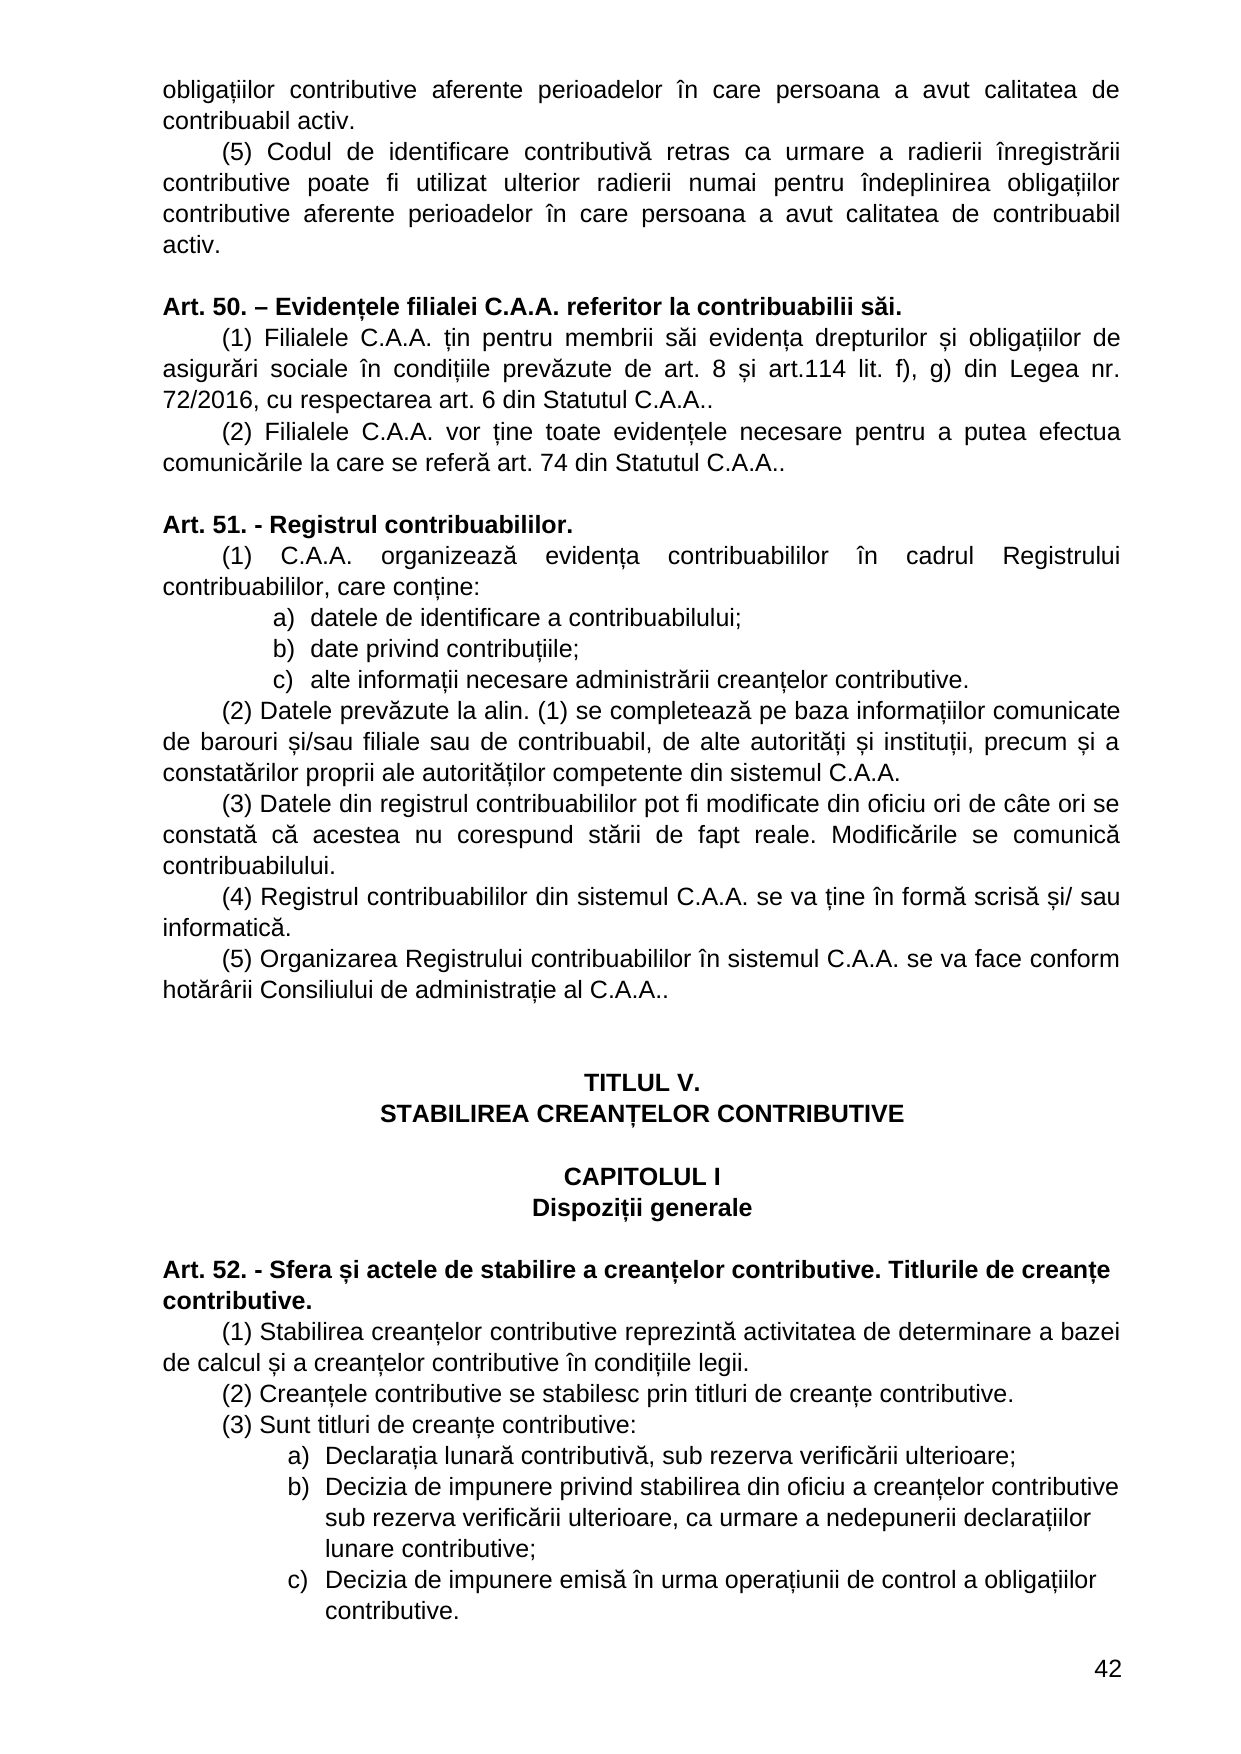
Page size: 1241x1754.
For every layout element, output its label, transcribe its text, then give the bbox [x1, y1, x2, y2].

text (2) Filialele C.A.A. vor ține toate evidențele necesare pentru a putea efectua comunicările la care se referă art. 74 din Statutul C.A.A.. [162, 416, 1122, 476]
list datele de identificare a contribuabilului; [273, 603, 1122, 631]
text Art. 50. – Evidențele filialei C.A.A. referitor la contribuabilii săi. [162, 292, 1122, 321]
list Declarația lunară contributivă, sub rezerva verificării ulterioare; [287, 1441, 1122, 1469]
text Dispoziții generale [162, 1192, 1122, 1221]
text (2) Creanțele contributive se stabilesc prin titluri de creanțe contributive. [162, 1379, 1122, 1407]
text STABILIREA CREANȚELOR CONTRIBUTIVE [162, 1099, 1122, 1128]
text (1) Stabilirea creanțelor contributive reprezintă activitatea de determinare a bazei de calcul și a creanțelor contributive în condițiile legii. [162, 1317, 1122, 1376]
text (1) Filialele C.A.A. țin pentru membrii săi evidența drepturilor și obligațiilor de asigurări sociale în condițiile prevăzute de art. 8 și art.114 lit. f), g) din Legea nr. 72/2016, cu respectarea art. 6 din Statutul C.A.A.. [162, 323, 1122, 414]
list Decizia de impunere emisă în urma operațiunii de control a obligațiilor contributive. [287, 1565, 1122, 1625]
list Decizia de impunere privind stabilirea din oficiu a creanțelor contributive sub rezerva verificării ulterioare, ca urmare a nedepunerii declarațiilor lunare contributive; [287, 1472, 1122, 1563]
text TITLUL V. [162, 1068, 1122, 1097]
text (4) Registrul contribuabililor din sistemul C.A.A. se va ține în formă scrisă și/ sau informatică. [162, 882, 1122, 942]
text CAPITOLUL I [162, 1161, 1122, 1190]
text Art. 52. - Sfera și actele de stabilire a creanțelor contributive. Titlurile de creanțe contributive. [162, 1254, 1122, 1314]
text (5) Codul de identificare contributivă retras ca urmare a radierii înregistrării contributive poate fi utilizat ulterior radierii numai pentru îndeplinirea obligațiilor contributive aferente perioadelor în care persoana a avut calitatea de contribuabil activ. [162, 137, 1122, 259]
text (3) Sunt titluri de creanțe contributive: [162, 1410, 1122, 1438]
text (5) Organizarea Registrului contribuabililor în sistemul C.A.A. se va face conform hotărârii Consiliului de administrație al C.A.A.. [162, 944, 1122, 1004]
text (1) C.A.A. organizează evidența contribuabililor în cadrul Registrului contribuabililor, care conține: [162, 541, 1122, 600]
text (2) Datele prevăzute la alin. (1) se completează pe baza informațiilor comunicate de barouri și/sau filiale sau de contribuabil, de alte autorități și instituții, precum și a constatărilor proprii ale autorităților competente din sistemul C.A.A. [162, 696, 1122, 787]
list date privind contribuțiile; [273, 634, 1122, 662]
text (3) Datele din registrul contribuabililor pot fi modificate din oficiu ori de câte ori se constată că acestea nu corespund stării de fapt reale. Modificările se comunică contribuabilului. [162, 789, 1122, 880]
text Art. 51. - Registrul contribuabililor. [162, 509, 1122, 538]
list alte informații necesare administrării creanțelor contributive. [273, 665, 1122, 693]
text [162, 75, 1122, 135]
